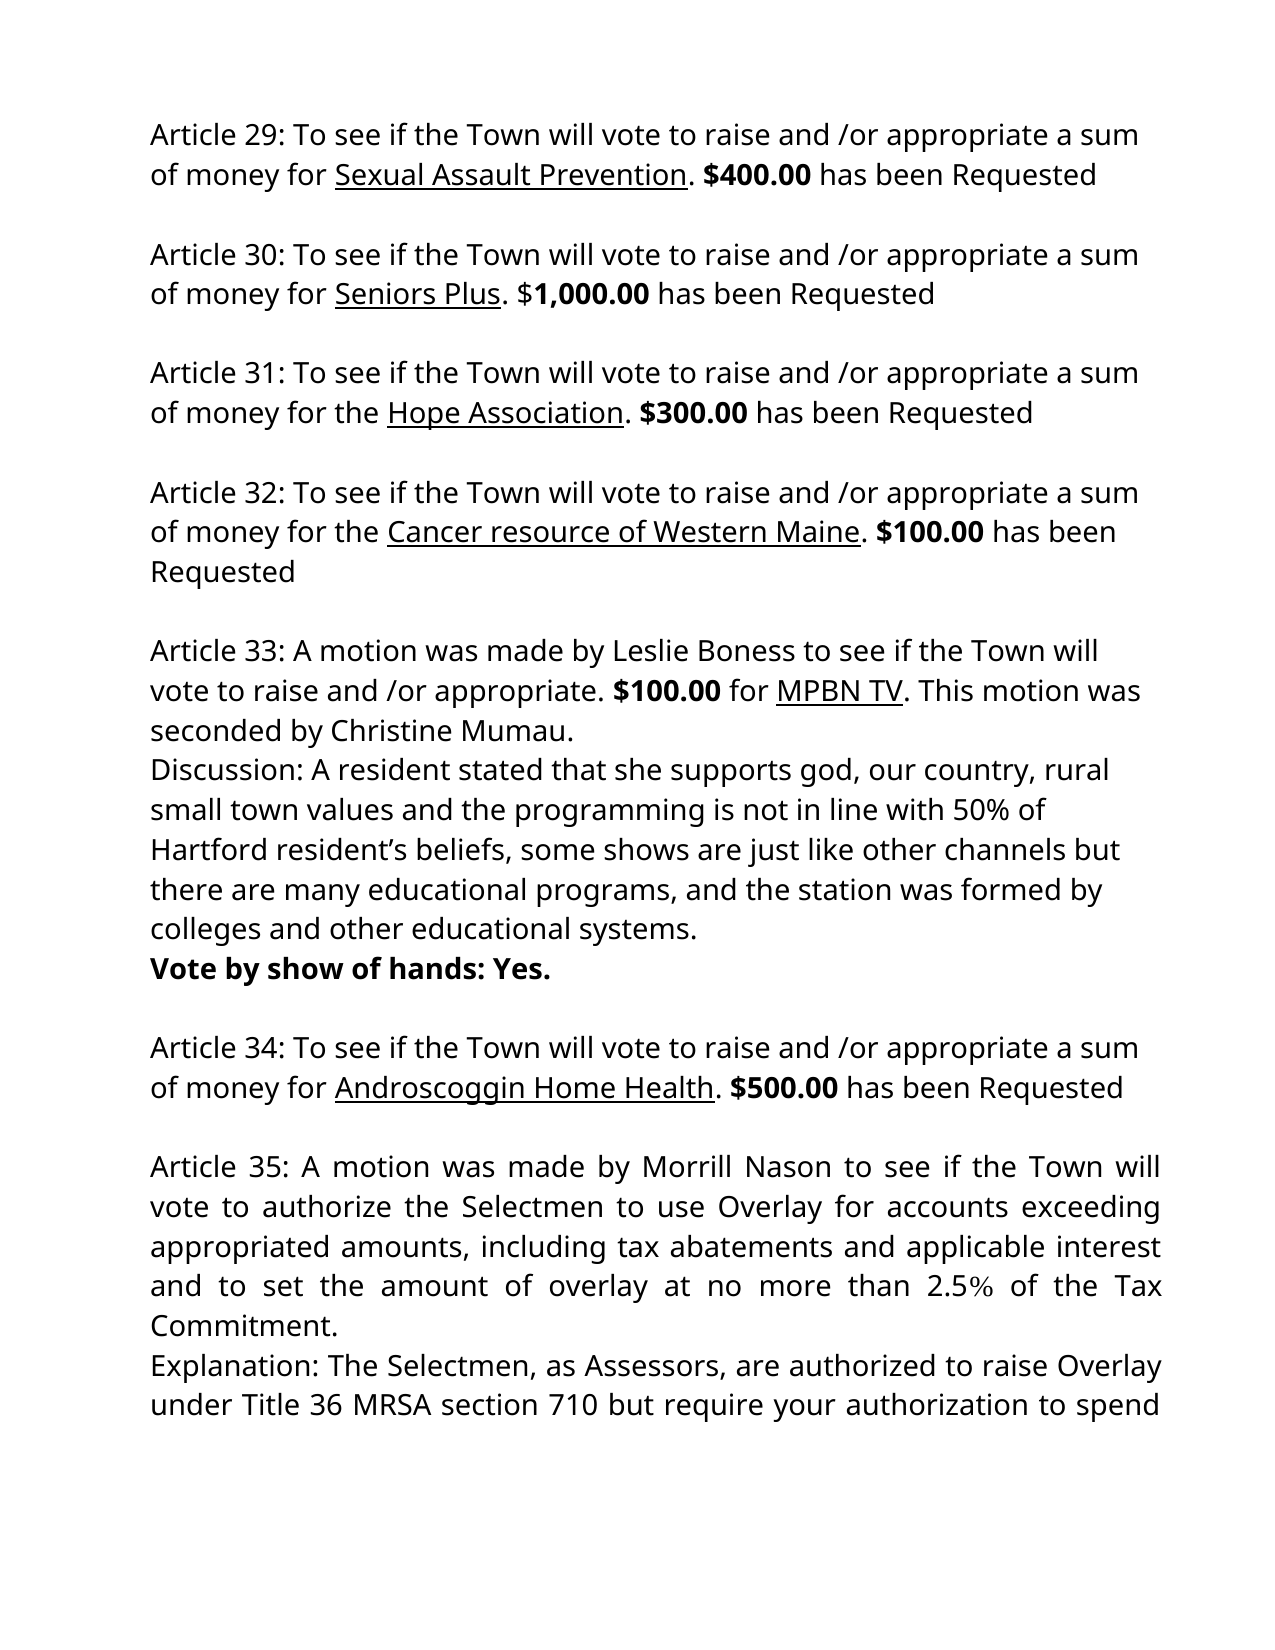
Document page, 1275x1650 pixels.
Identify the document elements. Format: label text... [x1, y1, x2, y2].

text Article 30: To see if the Town will vote to raise and /or appropriate a sum of money for Seniors Plus. $1,000.00 has been Requested [150, 234, 1162, 313]
text Vote by show of hands: Yes. [150, 948, 1162, 988]
text Discussion: A resident stated that she supports god, our country, rural small town values and the programming is not in line with 50% of Hartford resident’s beliefs, some shows are just like other channels but there are many educational programs, and the station was formed by colleges and other educational systems. [150, 750, 1162, 948]
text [150, 1345, 1162, 1424]
text Article 31: To see if the Town will vote to raise and /or appropriate a sum of money for the Hope Association. $300.00 has been Requested [150, 353, 1162, 432]
text Article 34: To see if the Town will vote to raise and /or appropriate a sum of money for Androscoggin Home Health. $500.00 has been Requested [150, 1027, 1162, 1107]
text Article 32: To see if the Town will vote to raise and /or appropriate a sum of money for the Cancer resource of Western Maine. $100.00 has been Requested [150, 472, 1162, 591]
text Article 35: A motion was made by Morrill Nason to see if the Town will vote to authorize the Selectmen to use Overlay for accounts exceeding appropriated amounts, including tax abatements and applicable interest and to set the amount of overlay at no more than 2.5% of the Tax Commitment. [150, 1147, 1162, 1345]
text Article 29: To see if the Town will vote to raise and /or appropriate a sum of money for Sexual Assault Prevention. $400.00 has been Requested [150, 115, 1162, 194]
text Article 33: A motion was made by Leslie Boness to see if the Town will vote to raise and /or appropriate. $100.00 for MPBN TV. This motion was seconded by Christine Mumau. [150, 631, 1162, 750]
